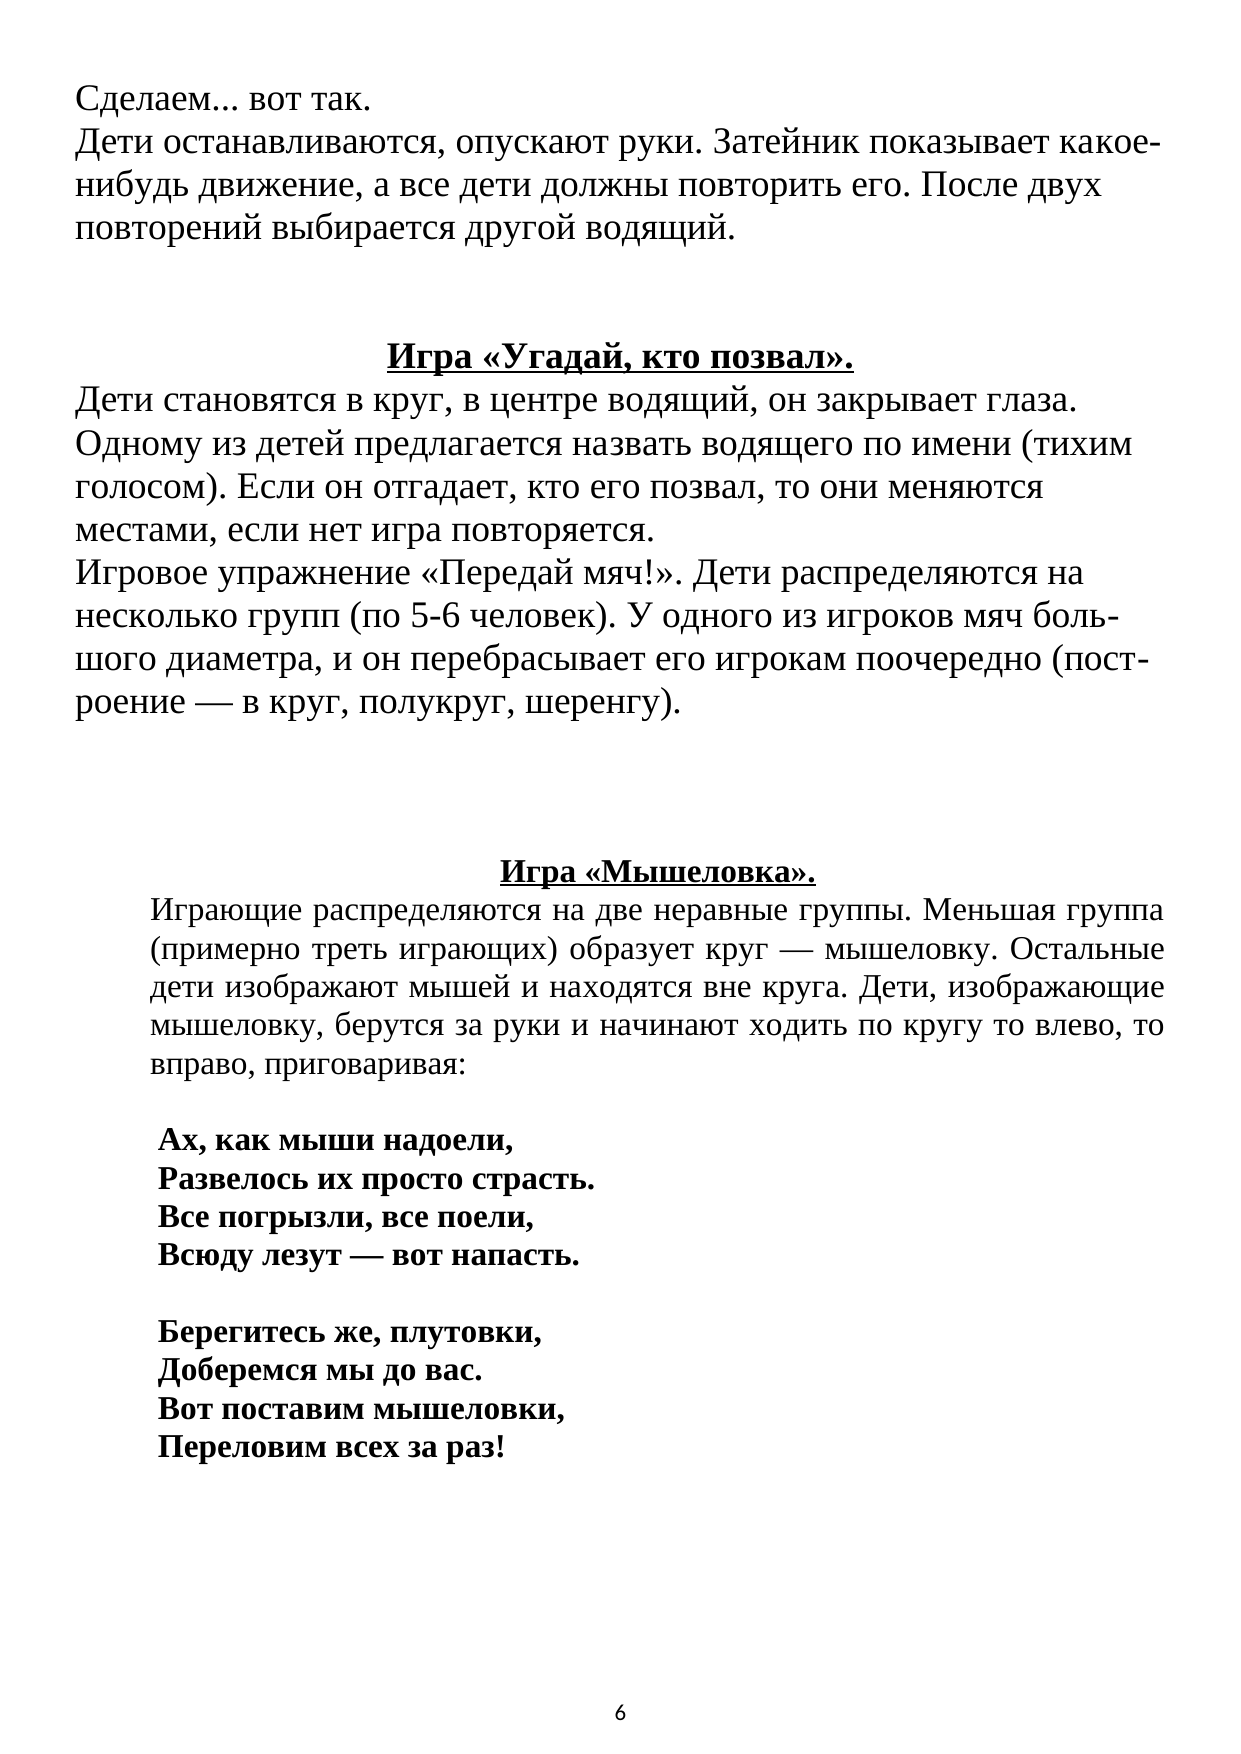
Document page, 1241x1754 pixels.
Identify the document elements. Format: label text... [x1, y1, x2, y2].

text Берегитесь же, плутовки, [158, 1311, 605, 1349]
text Всюду лезут — вот напасть. [158, 1234, 605, 1273]
text Дети становятся в круг, в центре водящий, он закрывает глаза. Одному из детей предлагается назвать водящего по имени (тихим голосом). Если он отгадает, кто его позвал, то они меняются местами, если нет игра повторяется. [75, 377, 1165, 549]
text Все погрызли, все поели, [158, 1196, 605, 1234]
text Переловим всех за раз! [158, 1426, 605, 1464]
text Играющие распределяются на две неравные группы. Меньшая группа (примерно треть играющих) образует круг — мышеловку. Остальные дети изображают мышей и находятся вне круга. Дети, изображающие мышеловку, берутся за руки и начинают ходить по кругу то влево, то вправо, приговаривая: [150, 889, 1165, 1081]
text Игра «Угадай, кто позвал». [75, 334, 1165, 377]
text Игровое упражнение «Передай мяч!». Дети распределяются на несколько групп (по 5-6 человек). У одного из игроков мяч большого диаметра, и он перебрасывает его игрокам поочередно (построение — в круг, полукруг, шеренгу). [75, 549, 1165, 722]
text Сделаем... вот так. [75, 75, 1165, 118]
text Доберемся мы до вас. [158, 1349, 605, 1388]
text Игра «Мышеловка». [150, 851, 1165, 889]
text Развелось их просто страсть. [158, 1158, 605, 1196]
text Вот поставим мышеловки, [158, 1388, 605, 1426]
text Ах, как мыши надоели, [158, 1119, 605, 1158]
text Дети останавливаются, опускают руки. Затейник показывает какое-нибудь движение, а все дети должны повторить его. После двух повторений выбирается другой водящий. [75, 118, 1165, 247]
